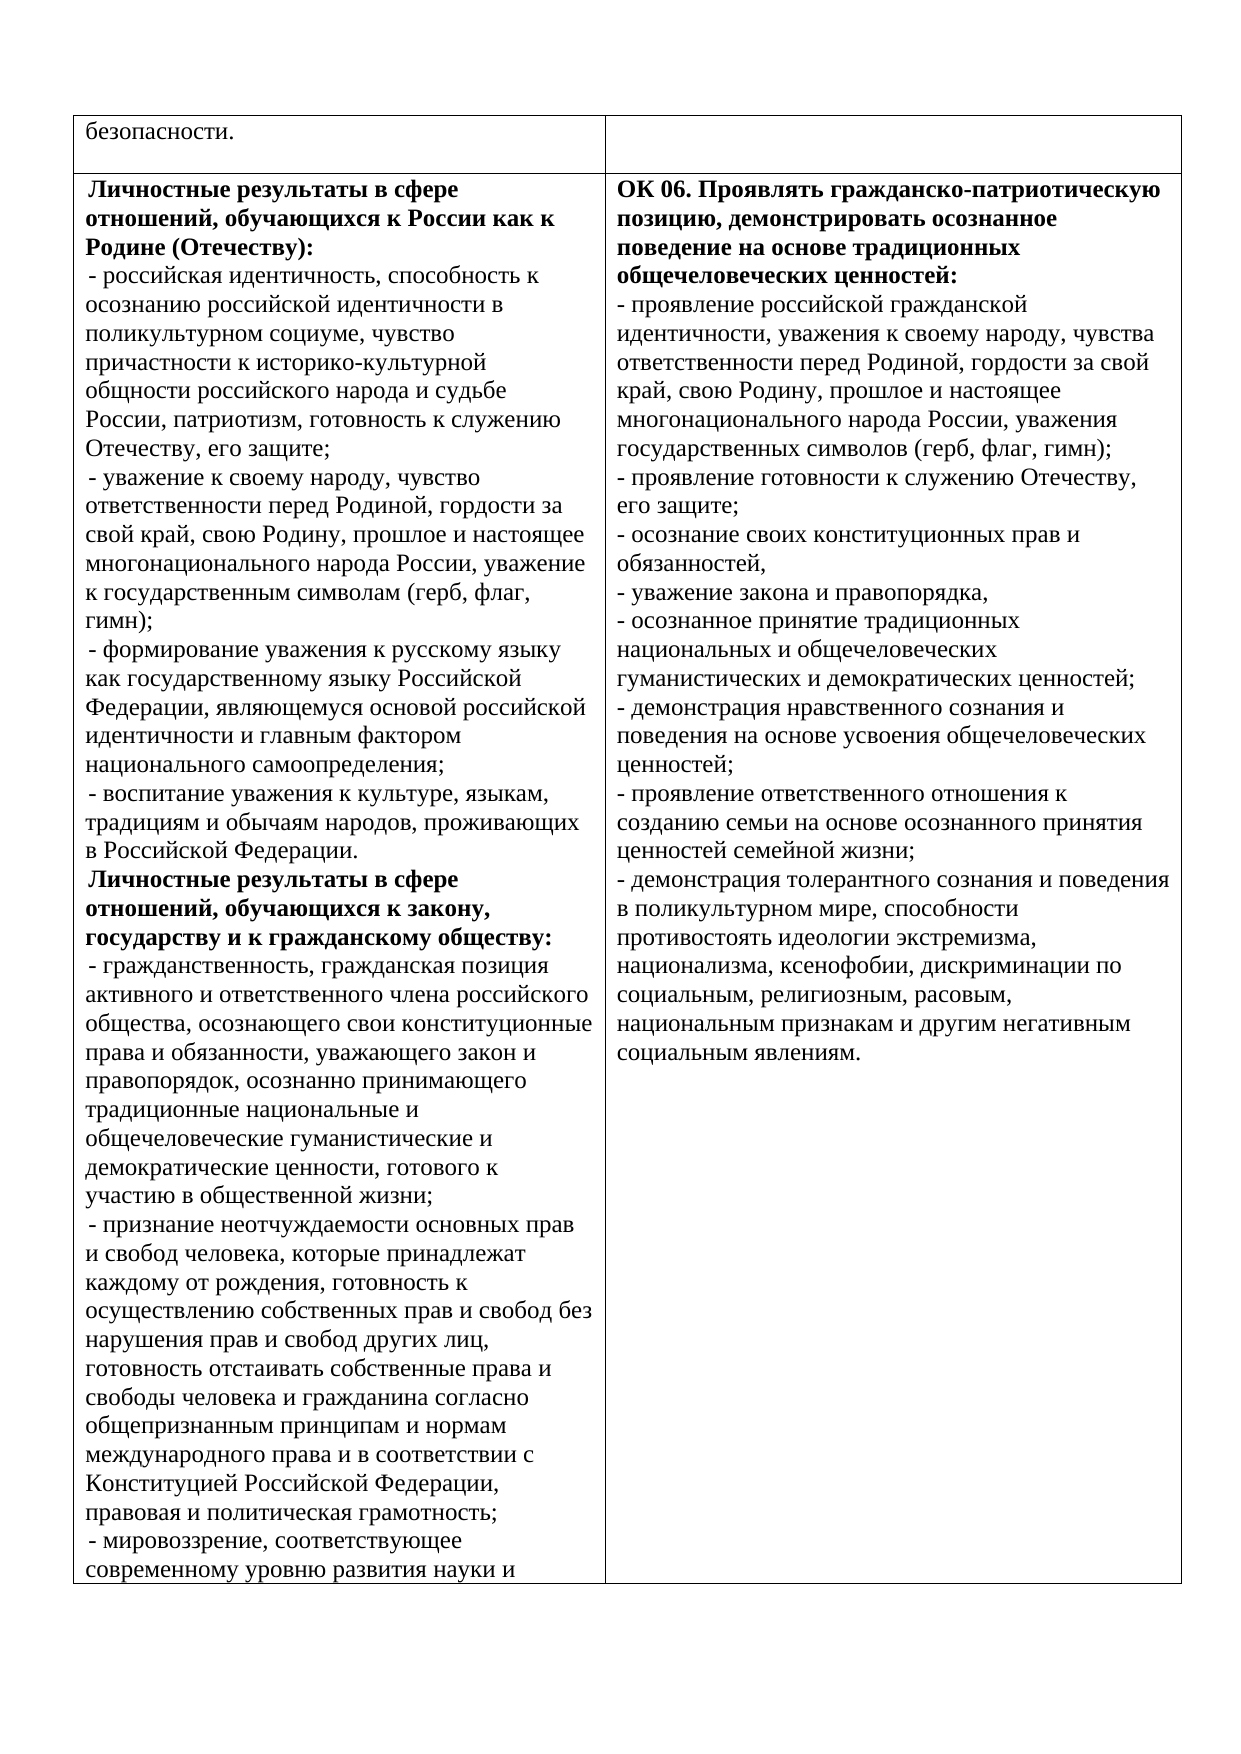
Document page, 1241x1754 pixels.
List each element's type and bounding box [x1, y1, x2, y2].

table_cell [606, 116, 1181, 173]
table_cell [606, 174, 1181, 1583]
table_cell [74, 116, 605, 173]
table_cell [74, 174, 605, 1583]
